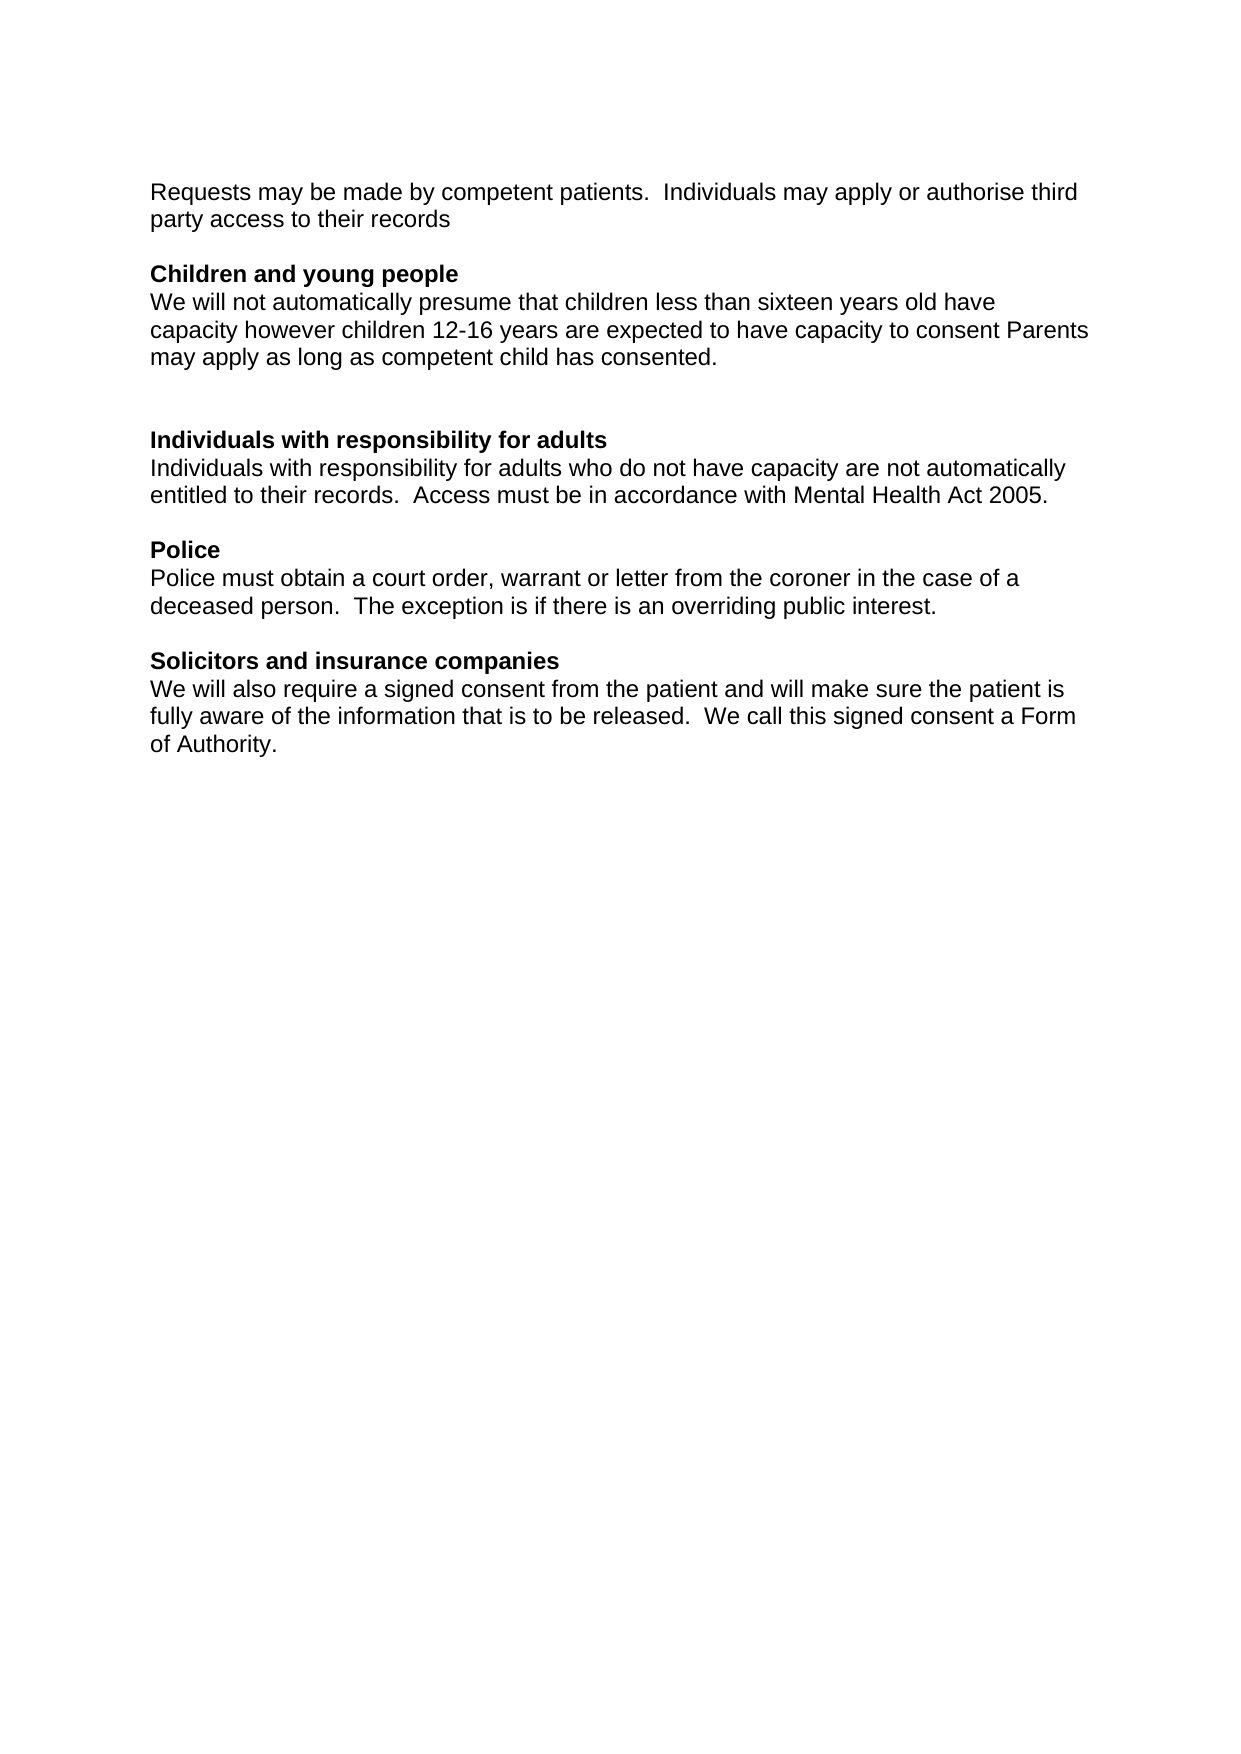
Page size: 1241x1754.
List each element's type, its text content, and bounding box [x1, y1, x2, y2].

text Police must obtain a court order, warrant or letter from the coroner in the case of a deceased person. The exception is if there is an overriding public interest. [150, 564, 1090, 619]
text Individuals with responsibility for adults [150, 426, 1090, 454]
text Requests may be made by competent patients. Individuals may apply or authorise third party access to their records [150, 178, 1090, 233]
text Police [150, 536, 1090, 564]
text Children and young people [150, 260, 1090, 288]
text We will also require a signed consent from the patient and will make sure the patient is fully aware of the information that is to be released. We call this signed consent a Form of Authority. [150, 674, 1090, 757]
text Solicitors and insurance companies [150, 647, 1090, 674]
text We will not automatically presume that children less than sixteen years old have capacity however children 12-16 years are expected to have capacity to consent Parents may apply as long as competent child has consented. [150, 288, 1090, 371]
text Individuals with responsibility for adults who do not have capacity are not automatically entitled to their records. Access must be in accordance with Mental Health Act 2005. [150, 454, 1090, 509]
